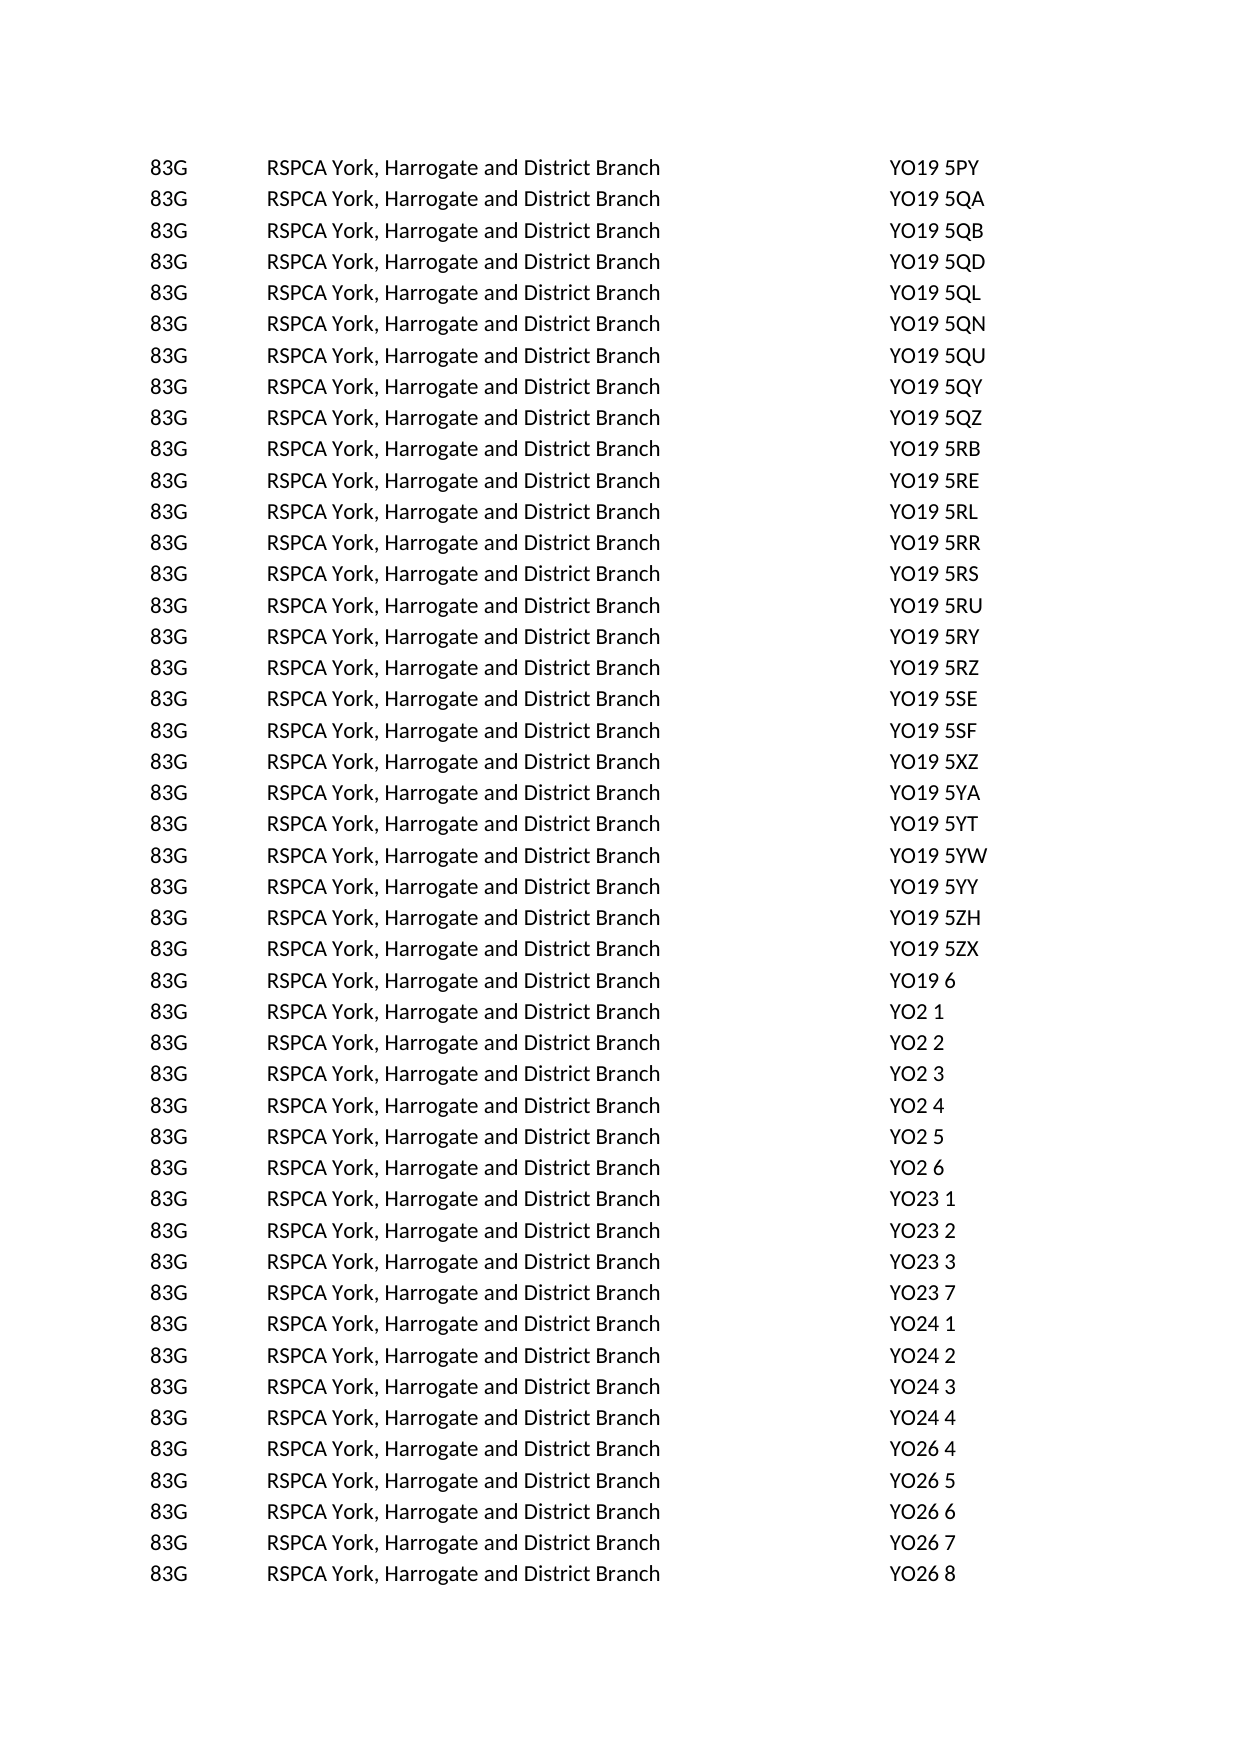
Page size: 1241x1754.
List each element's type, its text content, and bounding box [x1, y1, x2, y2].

table_cell YO19 5ZX [878, 931, 1018, 962]
table_cell RSPCA York, Harrogate and District Branch [255, 1431, 878, 1462]
table_cell 83G [139, 963, 255, 994]
table_cell YO19 5RR [878, 525, 1018, 556]
table_cell YO19 5QL [878, 275, 1018, 306]
table_cell 83G [139, 1369, 255, 1400]
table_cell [255, 150, 878, 181]
table_cell 83G [139, 1213, 255, 1244]
table_cell RSPCA York, Harrogate and District Branch [255, 1400, 878, 1431]
table_cell 83G [139, 525, 255, 556]
table_cell YO2 2 [878, 1025, 1018, 1056]
table_cell YO2 6 [878, 1150, 1018, 1181]
table_cell 83G [139, 1400, 255, 1431]
table_cell YO2 3 [878, 1056, 1018, 1087]
table_cell 83G [139, 994, 255, 1025]
table_cell RSPCA York, Harrogate and District Branch [255, 431, 878, 462]
table_cell 83G [139, 1525, 255, 1556]
table_cell 83G [139, 244, 255, 275]
table_cell 83G [139, 1431, 255, 1462]
table_cell YO19 5RU [878, 588, 1018, 619]
table_cell 83G [139, 150, 255, 181]
table_cell YO26 8 [878, 1556, 1018, 1587]
table_cell RSPCA York, Harrogate and District Branch [255, 994, 878, 1025]
table_cell YO19 5RE [878, 463, 1018, 494]
table_cell RSPCA York, Harrogate and District Branch [255, 744, 878, 775]
table_cell YO2 5 [878, 1119, 1018, 1150]
table_cell RSPCA York, Harrogate and District Branch [255, 1150, 878, 1181]
table_cell RSPCA York, Harrogate and District Branch [255, 556, 878, 587]
table_cell YO19 5QU [878, 338, 1018, 369]
table_cell RSPCA York, Harrogate and District Branch [255, 681, 878, 712]
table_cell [255, 213, 878, 244]
table_cell RSPCA York, Harrogate and District Branch [255, 931, 878, 962]
table_cell YO23 7 [878, 1275, 1018, 1306]
table_cell RSPCA York, Harrogate and District Branch [255, 494, 878, 525]
table_cell 83G [139, 869, 255, 900]
table_cell 83G [139, 275, 255, 306]
table_cell 83G [139, 1088, 255, 1119]
table_cell YO19 5YW [878, 838, 1018, 869]
table_cell 83G [139, 1025, 255, 1056]
table_cell YO2 1 [878, 994, 1018, 1025]
table_cell RSPCA York, Harrogate and District Branch [255, 1213, 878, 1244]
table_cell 83G [139, 1119, 255, 1150]
table_cell YO19 5RY [878, 619, 1018, 650]
table_cell YO24 4 [878, 1400, 1018, 1431]
table_cell RSPCA York, Harrogate and District Branch [255, 1056, 878, 1087]
table_cell RSPCA York, Harrogate and District Branch [255, 1275, 878, 1306]
table_cell YO19 5XZ [878, 744, 1018, 775]
table_cell RSPCA York, Harrogate and District Branch [255, 588, 878, 619]
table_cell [255, 1463, 878, 1494]
table_cell 83G [139, 775, 255, 806]
table_cell YO19 5RS [878, 556, 1018, 587]
table_cell 83G [139, 1056, 255, 1087]
table_cell 83G [139, 1338, 255, 1369]
table_cell YO24 3 [878, 1369, 1018, 1400]
table_cell 83G [139, 931, 255, 962]
table_cell YO23 1 [878, 1181, 1018, 1212]
table_cell RSPCA York, Harrogate and District Branch [255, 369, 878, 400]
table_cell RSPCA York, Harrogate and District Branch [255, 713, 878, 744]
table_cell RSPCA York, Harrogate and District Branch [255, 869, 878, 900]
table_cell RSPCA York, Harrogate and District Branch [255, 650, 878, 681]
table_cell RSPCA York, Harrogate and District Branch [255, 900, 878, 931]
table_cell 83G [139, 400, 255, 431]
table_cell RSPCA York, Harrogate and District Branch [255, 1119, 878, 1150]
table_cell RSPCA York, Harrogate and District Branch [255, 775, 878, 806]
table_cell 83G [139, 1494, 255, 1525]
table_cell 83G [139, 1556, 255, 1587]
table_cell RSPCA York, Harrogate and District Branch [255, 1088, 878, 1119]
table_cell 83G [139, 338, 255, 369]
table_cell YO2 4 [878, 1088, 1018, 1119]
table_cell YO19 5QB [878, 213, 1018, 244]
table_cell 83G [139, 1275, 255, 1306]
table_cell YO23 2 [878, 1213, 1018, 1244]
table_cell 83G [139, 1306, 255, 1337]
table_cell YO19 5YY [878, 869, 1018, 900]
table_cell RSPCA York, Harrogate and District Branch [255, 838, 878, 869]
table_cell YO19 5SF [878, 713, 1018, 744]
table_cell RSPCA York, Harrogate and District Branch [255, 1338, 878, 1369]
table_cell RSPCA York, Harrogate and District Branch [255, 1025, 878, 1056]
table_cell YO19 5QZ [878, 400, 1018, 431]
table_cell YO26 5 [878, 1463, 1018, 1494]
table_cell 83G [139, 181, 255, 212]
table_cell YO23 3 [878, 1244, 1018, 1275]
table_cell YO19 6 [878, 963, 1018, 994]
table_cell RSPCA York, Harrogate and District Branch [255, 338, 878, 369]
table_cell 83G [139, 213, 255, 244]
table_cell 83G [139, 744, 255, 775]
table_cell YO19 5QA [878, 181, 1018, 212]
table_cell YO19 5YT [878, 806, 1018, 837]
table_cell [255, 1525, 878, 1556]
table_cell YO19 5RL [878, 494, 1018, 525]
table_cell YO19 5QN [878, 306, 1018, 337]
table_cell RSPCA York, Harrogate and District Branch [255, 275, 878, 306]
table_cell 83G [139, 306, 255, 337]
table_cell YO19 5SE [878, 681, 1018, 712]
table_cell RSPCA York, Harrogate and District Branch [255, 619, 878, 650]
table_cell 83G [139, 681, 255, 712]
table_cell 83G [139, 650, 255, 681]
table_cell YO26 7 [878, 1525, 1018, 1556]
table_cell RSPCA York, Harrogate and District Branch [255, 525, 878, 556]
table_cell 83G [139, 431, 255, 462]
table_cell 83G [139, 1463, 255, 1494]
table_cell 83G [139, 463, 255, 494]
table_cell YO19 5YA [878, 775, 1018, 806]
table_cell RSPCA York, Harrogate and District Branch [255, 1306, 878, 1337]
table_cell RSPCA York, Harrogate and District Branch [255, 1181, 878, 1212]
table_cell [255, 1494, 878, 1525]
table_cell 83G [139, 838, 255, 869]
table_cell RSPCA York, Harrogate and District Branch [255, 1244, 878, 1275]
table_cell YO24 2 [878, 1338, 1018, 1369]
table_cell YO19 5ZH [878, 900, 1018, 931]
table_cell 83G [139, 713, 255, 744]
table_cell YO19 5QD [878, 244, 1018, 275]
table_cell 83G [139, 588, 255, 619]
table_cell YO24 1 [878, 1306, 1018, 1337]
table_cell RSPCA York, Harrogate and District Branch [255, 306, 878, 337]
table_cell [255, 181, 878, 212]
table_cell 83G [139, 1244, 255, 1275]
table_cell YO26 6 [878, 1494, 1018, 1525]
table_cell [255, 1556, 878, 1587]
table_cell RSPCA York, Harrogate and District Branch [255, 400, 878, 431]
table_cell RSPCA York, Harrogate and District Branch [255, 806, 878, 837]
table_cell RSPCA York, Harrogate and District Branch [255, 244, 878, 275]
table_cell YO26 4 [878, 1431, 1018, 1462]
table_cell 83G [139, 556, 255, 587]
table_cell 83G [139, 1181, 255, 1212]
table_cell 83G [139, 900, 255, 931]
table_cell 83G [139, 369, 255, 400]
table_cell YO19 5RB [878, 431, 1018, 462]
table_cell 83G [139, 494, 255, 525]
table_cell RSPCA York, Harrogate and District Branch [255, 963, 878, 994]
table_cell YO19 5PY [878, 150, 1018, 181]
table_cell YO19 5RZ [878, 650, 1018, 681]
table_cell RSPCA York, Harrogate and District Branch [255, 463, 878, 494]
table_cell RSPCA York, Harrogate and District Branch [255, 1369, 878, 1400]
table_cell YO19 5QY [878, 369, 1018, 400]
table_cell 83G [139, 1150, 255, 1181]
table_cell 83G [139, 806, 255, 837]
table_cell 83G [139, 619, 255, 650]
